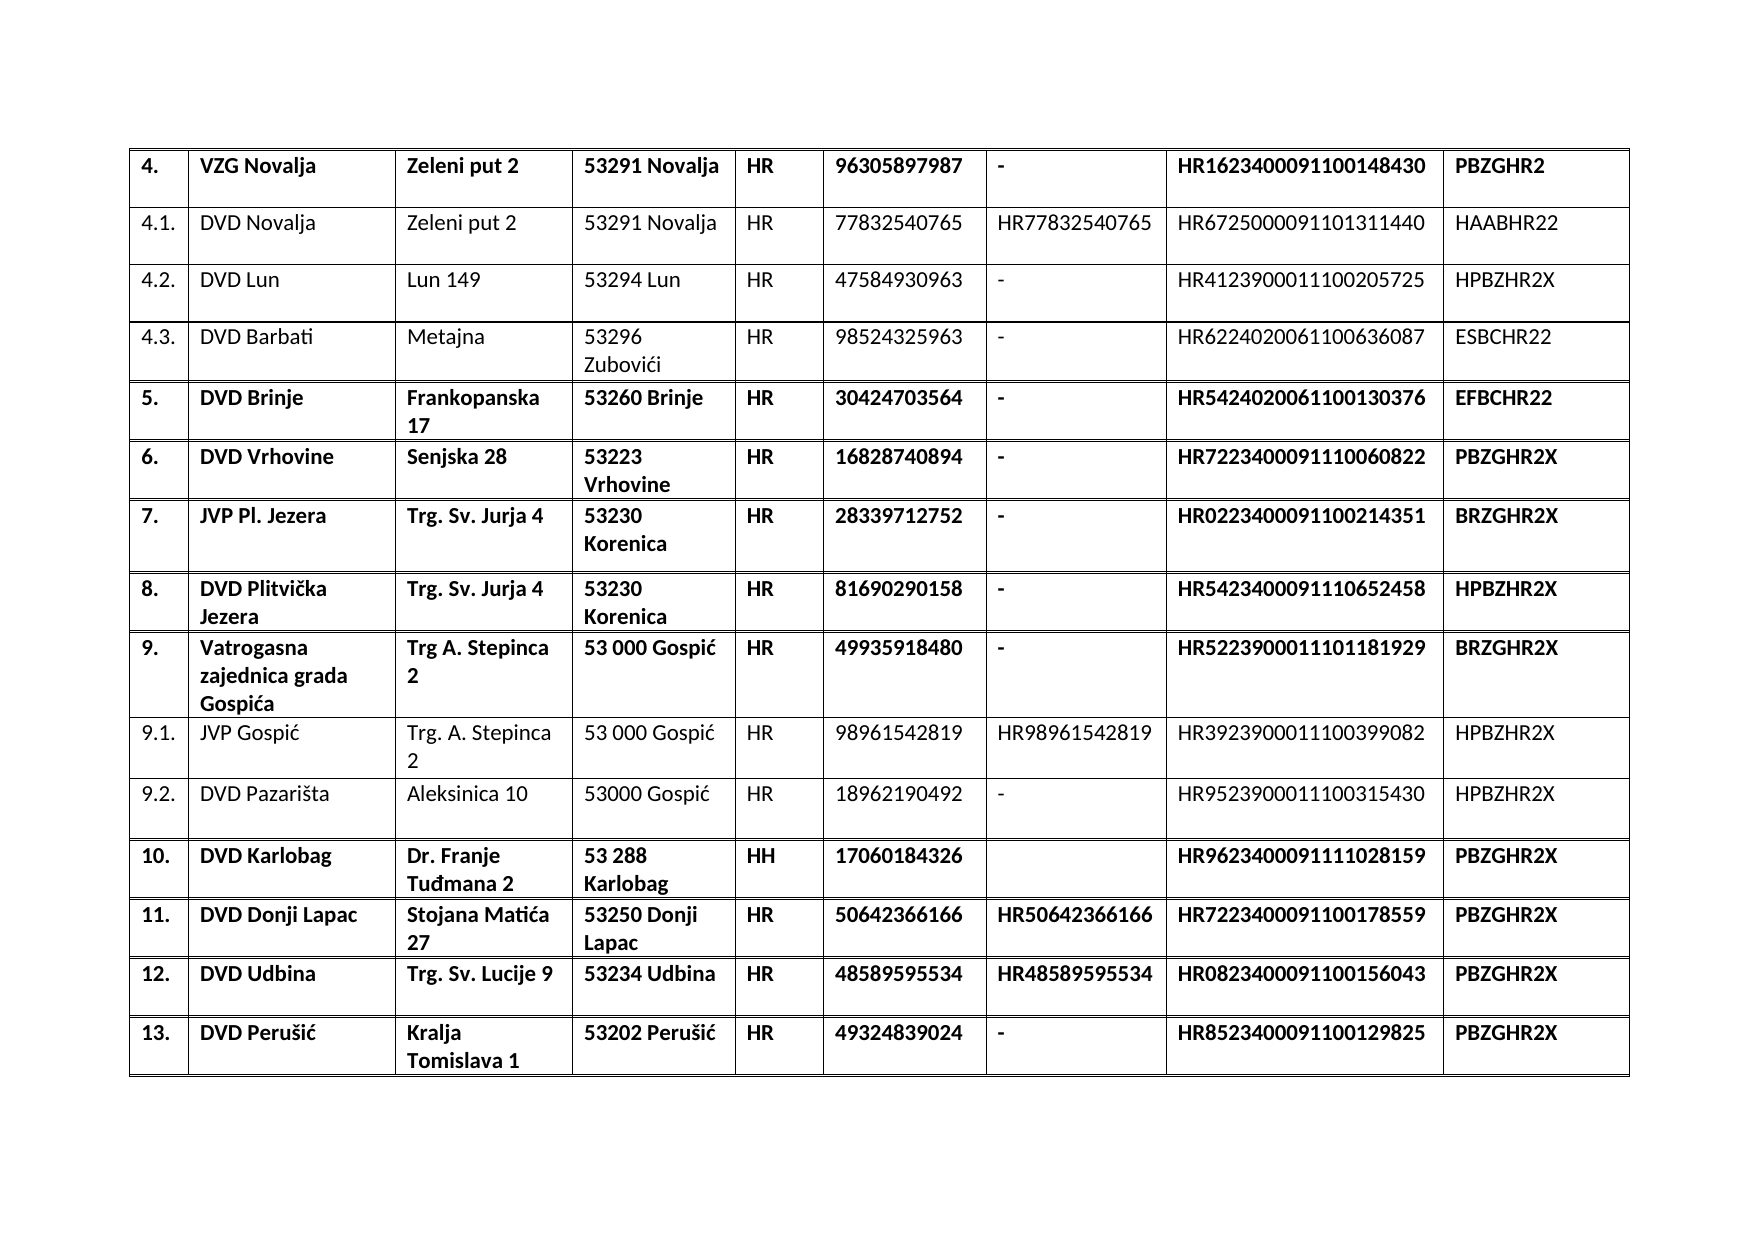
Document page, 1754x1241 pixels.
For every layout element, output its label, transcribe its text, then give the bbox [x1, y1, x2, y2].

table_cell Trg. Sv. Jurja 4 [396, 574, 572, 630]
table_cell 4.1. [130, 208, 188, 264]
table_cell 53000 Gospić [573, 779, 735, 838]
table_cell Frankopanska 17 [396, 383, 572, 439]
table_cell HPBZHR2X [1444, 718, 1629, 778]
table_cell - [987, 633, 1166, 717]
table_cell Lun 149 [396, 265, 572, 321]
table_cell Dr. Franje Tuđmana 2 [396, 841, 572, 897]
table_cell 9.2. [130, 779, 188, 838]
table_cell DVD Udbina [189, 959, 395, 1015]
table_cell - [987, 1018, 1166, 1074]
table_cell 49935918480 [824, 633, 986, 717]
table_cell 4. [130, 151, 188, 207]
table_cell HR [736, 265, 823, 321]
table_cell 53230 Korenica [573, 574, 735, 630]
table_cell HR1623400091100148430 [1167, 151, 1443, 207]
table_cell PBZGHR2 [1444, 151, 1629, 207]
table_cell HR5424020061100130376 [1167, 383, 1443, 439]
table_cell 53230 Korenica [573, 501, 735, 571]
table_cell Zeleni put 2 [396, 151, 572, 207]
table_cell - [987, 779, 1166, 838]
table_cell 18962190492 [824, 779, 986, 838]
table_cell 53234 Udbina [573, 959, 735, 1015]
table_cell HR [736, 1018, 823, 1074]
table_cell Senjska 28 [396, 442, 572, 498]
table_cell [987, 841, 1166, 897]
table_cell - [987, 265, 1166, 321]
table_cell HR [736, 633, 823, 717]
table_cell 53250 Donji Lapac [573, 900, 735, 956]
table_cell JVP Pl. Jezera [189, 501, 395, 571]
table_cell DVD Novalja [189, 208, 395, 264]
table_cell 16828740894 [824, 442, 986, 498]
table_cell DVD Perušić [189, 1018, 395, 1074]
table_cell HR [736, 383, 823, 439]
table_cell 96305897987 [824, 151, 986, 207]
table_cell DVD Pazarišta [189, 779, 395, 838]
table_cell Vatrogasna zajednica grada Gospića [189, 633, 395, 717]
table_cell HR7223400091100178559 [1167, 900, 1443, 956]
table_cell HR7223400091110060822 [1167, 442, 1443, 498]
table_cell 98961542819 [824, 718, 986, 778]
table_cell PBZGHR2X [1444, 959, 1629, 1015]
table_cell 53 000 Gospić [573, 718, 735, 778]
table_cell Trg. Sv. Jurja 4 [396, 501, 572, 571]
table_cell DVD Vrhovine [189, 442, 395, 498]
table_cell PBZGHR2X [1444, 900, 1629, 956]
table_cell 4.2. [130, 265, 188, 321]
table_cell HPBZHR2X [1444, 574, 1629, 630]
table_cell HH [736, 841, 823, 897]
table_cell 8. [130, 574, 188, 630]
table_cell 53 288 Karlobag [573, 841, 735, 897]
table_cell HR98961542819 [987, 718, 1166, 778]
table_cell HR0823400091100156043 [1167, 959, 1443, 1015]
table_cell - [987, 151, 1166, 207]
table_cell HR [736, 151, 823, 207]
table_cell 53 000 Gospić [573, 633, 735, 717]
table_cell DVD Plitvička Jezera [189, 574, 395, 630]
table_cell - [987, 574, 1166, 630]
table_cell 53291 Novalja [573, 151, 735, 207]
table_cell BRZGHR2X [1444, 501, 1629, 571]
table_cell HR [736, 959, 823, 1015]
table_cell HAABHR22 [1444, 208, 1629, 264]
table_cell DVD Barbati [189, 323, 395, 380]
table_cell HR48589595534 [987, 959, 1166, 1015]
table_cell HR4123900011100205725 [1167, 265, 1443, 321]
table_cell HR8523400091100129825 [1167, 1018, 1443, 1074]
table_cell Zeleni put 2 [396, 208, 572, 264]
table_cell PBZGHR2X [1444, 1018, 1629, 1074]
table_cell HR0223400091100214351 [1167, 501, 1443, 571]
table_cell - [987, 323, 1166, 380]
table_cell 17060184326 [824, 841, 986, 897]
table_cell HR5223900011101181929 [1167, 633, 1443, 717]
table_cell 10. [130, 841, 188, 897]
table_cell - [987, 383, 1166, 439]
table_cell 50642366166 [824, 900, 986, 956]
table_cell DVD Karlobag [189, 841, 395, 897]
table_cell HR [736, 574, 823, 630]
table_cell 53223 Vrhovine [573, 442, 735, 498]
table_cell HR6725000091101311440 [1167, 208, 1443, 264]
table_cell HPBZHR2X [1444, 265, 1629, 321]
table_cell 53291 Novalja [573, 208, 735, 264]
table_cell HR9523900011100315430 [1167, 779, 1443, 838]
table_cell Trg. Sv. Lucije 9 [396, 959, 572, 1015]
table_cell 49324839024 [824, 1018, 986, 1074]
table_cell HR [736, 779, 823, 838]
table_cell PBZGHR2X [1444, 841, 1629, 897]
table_cell 81690290158 [824, 574, 986, 630]
table_cell 9. [130, 633, 188, 717]
table_cell 53202 Perušić [573, 1018, 735, 1074]
table_cell HR50642366166 [987, 900, 1166, 956]
table_cell 5. [130, 383, 188, 439]
table_cell ESBCHR22 [1444, 323, 1629, 380]
table_cell HR [736, 718, 823, 778]
table_cell HR5423400091110652458 [1167, 574, 1443, 630]
table_cell 77832540765 [824, 208, 986, 264]
table_cell 47584930963 [824, 265, 986, 321]
table_cell 13. [130, 1018, 188, 1074]
table_cell HR [736, 501, 823, 571]
table_cell HPBZHR2X [1444, 779, 1629, 838]
table_cell DVD Brinje [189, 383, 395, 439]
table_cell - [987, 442, 1166, 498]
table_cell HR [736, 900, 823, 956]
table_cell Trg A. Stepinca 2 [396, 633, 572, 717]
table_cell HR6224020061100636087 [1167, 323, 1443, 380]
table_cell Aleksinica 10 [396, 779, 572, 838]
table_cell 30424703564 [824, 383, 986, 439]
table_cell HR [736, 442, 823, 498]
table_cell 53260 Brinje [573, 383, 735, 439]
table_cell - [987, 501, 1166, 571]
table_cell 53294 Lun [573, 265, 735, 321]
table_cell 11. [130, 900, 188, 956]
table_cell Trg. A. Stepinca 2 [396, 718, 572, 778]
table_cell DVD Lun [189, 265, 395, 321]
table_cell VZG Novalja [189, 151, 395, 207]
table_cell HR77832540765 [987, 208, 1166, 264]
table_cell 6. [130, 442, 188, 498]
table_cell HR9623400091111028159 [1167, 841, 1443, 897]
table_cell 53296 Zubovići [573, 323, 735, 380]
table_cell JVP Gospić [189, 718, 395, 778]
table_cell HR3923900011100399082 [1167, 718, 1443, 778]
table_cell EFBCHR22 [1444, 383, 1629, 439]
table_cell DVD Donji Lapac [189, 900, 395, 956]
table_cell BRZGHR2X [1444, 633, 1629, 717]
table_cell 9.1. [130, 718, 188, 778]
table_cell 28339712752 [824, 501, 986, 571]
table_cell HR [736, 323, 823, 380]
table_cell Stojana Matića 27 [396, 900, 572, 956]
table_cell 48589595534 [824, 959, 986, 1015]
table_cell Kralja Tomislava 1 [396, 1018, 572, 1074]
table_cell 98524325963 [824, 323, 986, 380]
table_cell HR [736, 208, 823, 264]
table_cell 4.3. [130, 323, 188, 380]
table_cell PBZGHR2X [1444, 442, 1629, 498]
table_cell Metajna [396, 323, 572, 380]
table_cell 12. [130, 959, 188, 1015]
table_cell 7. [130, 501, 188, 571]
